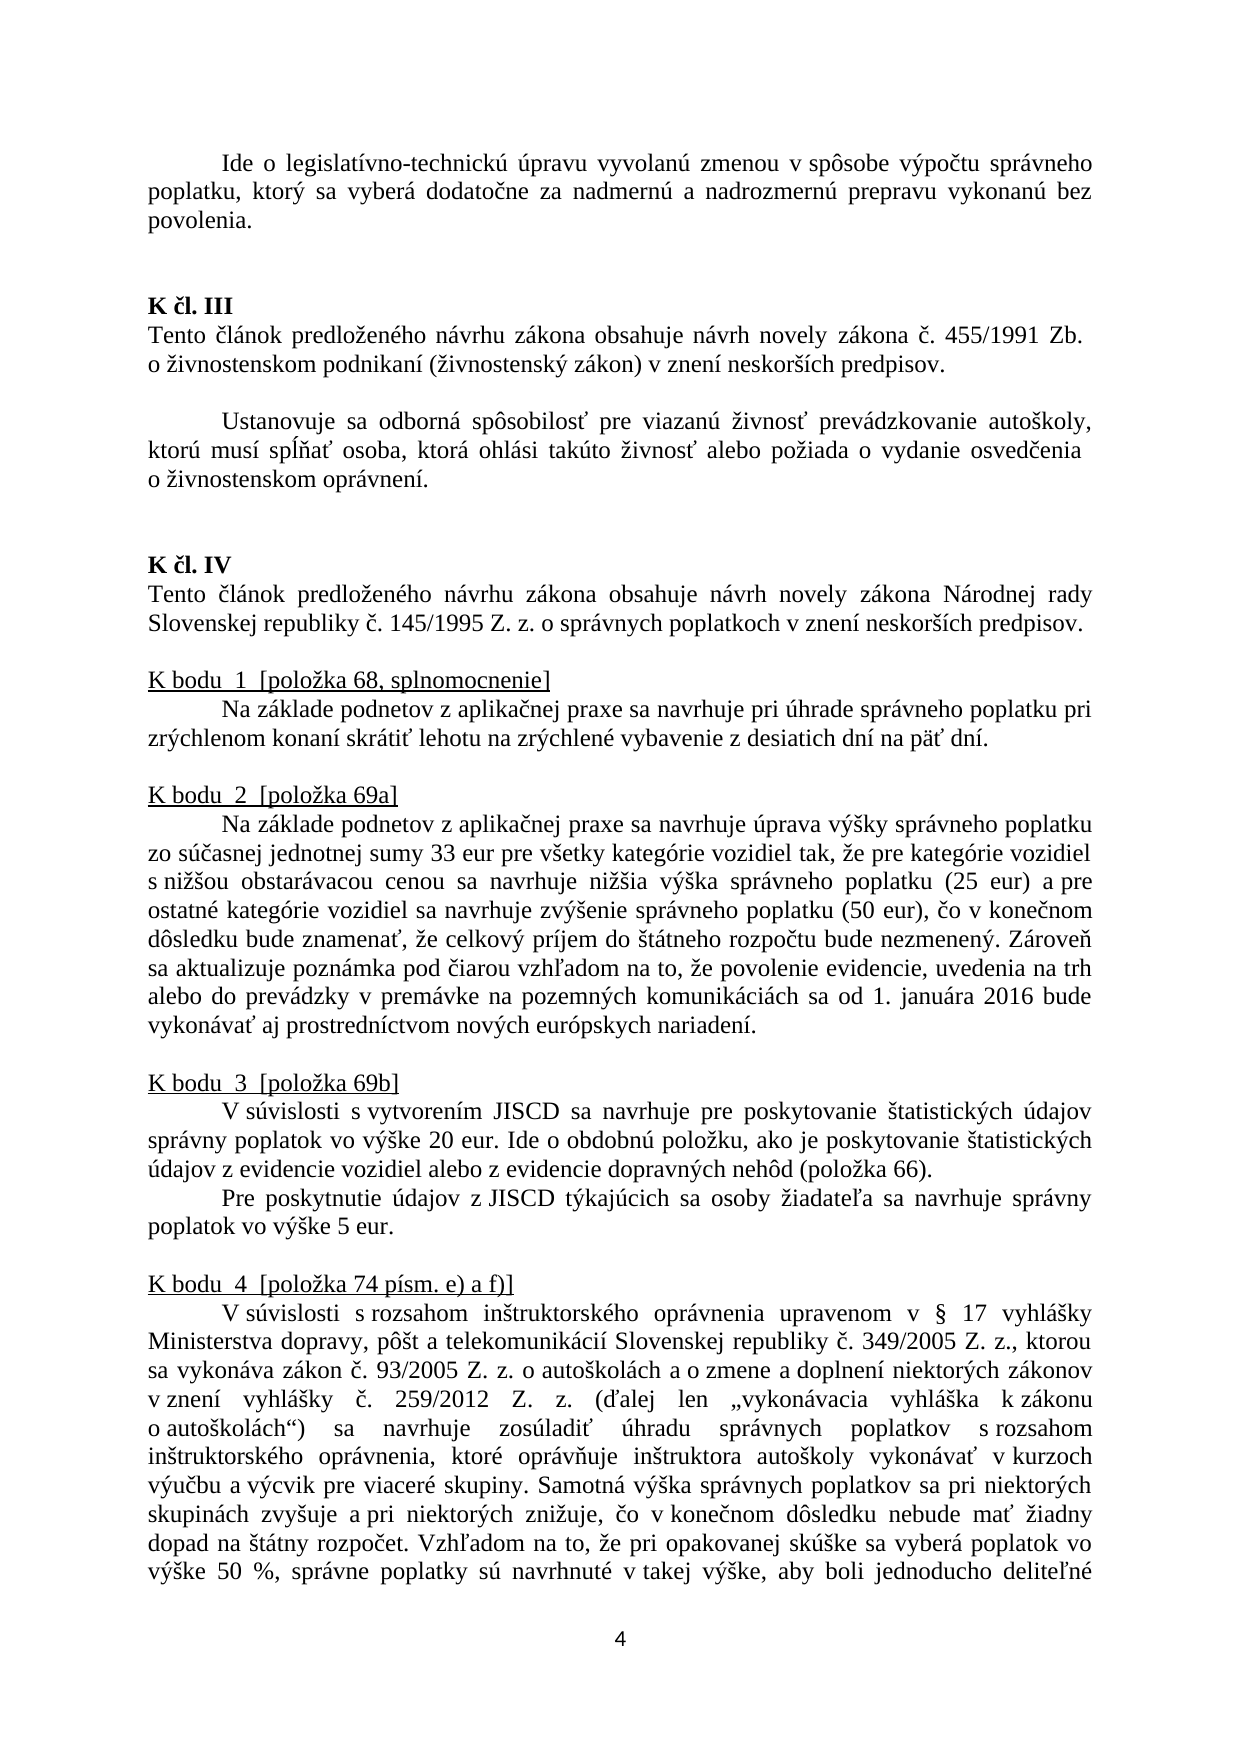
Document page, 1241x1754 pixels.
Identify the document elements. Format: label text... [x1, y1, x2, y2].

text K bodu 4 [položka 74 písm. e) a f)] [148, 1269, 1137, 1298]
text K bodu 1 [položka 68, splnomocnenie] [148, 665, 1137, 694]
text K bodu 3 [položka 69b] [148, 1068, 1137, 1096]
text Na základe podnetov z aplikačnej praxe sa navrhuje pri úhrade správneho poplatku pri zrýchlenom konaní skrátiť lehotu na zrýchlené vybavenie z desiatich dní na päť dní. [148, 694, 1093, 751]
text Tento článok predloženého návrhu zákona obsahuje návrh novely zákona Národnej rady Slovenskej republiky č. 145/1995 Z. z. o správnych poplatkoch v znení neskorších predpisov. [148, 579, 1093, 636]
text Ide o legislatívno-technickú úpravu vyvolanú zmenou v spôsobe výpočtu správneho poplatku, ktorý sa vyberá dodatočne za nadmernú a nadrozmernú prepravu vykonanú bez povolenia. [148, 148, 1093, 234]
text K čl. IV [148, 550, 1093, 579]
text Tento článok predloženého návrhu zákona obsahuje návrh novely zákona č. 455/1991 Zb. o živnostenskom podnikaní (živnostenský zákon) v znení neskorších predpisov. [148, 320, 1093, 378]
text Na základe podnetov z aplikačnej praxe sa navrhuje úprava výšky správneho poplatku zo súčasnej jednotnej sumy 33 eur pre všetky kategórie vozidiel tak, že pre kategórie vozidiel s nižšou obstarávacou cenou sa navrhuje nižšia výška správneho poplatku (25 eur) a pre ostatné kategórie vozidiel sa navrhuje zvýšenie správneho poplatku (50 eur), čo v konečnom dôsledku bude znamenať, že celkový príjem do štátneho rozpočtu bude nezmenený. Zároveň sa aktualizuje poznámka pod čiarou vzhľadom na to, že povolenie evidencie, uvedenia na trh alebo do prevádzky v premávke na pozemných komunikáciách sa od 1. januára 2016 bude vykonávať aj prostredníctvom nových európskych nariadení. [148, 809, 1093, 1039]
text Ustanovuje sa odborná spôsobilosť pre viazanú živnosť prevádzkovanie autoškoly, ktorú musí spĺňať osoba, ktorá ohlási takúto živnosť alebo požiada o vydanie osvedčenia o živnostenskom oprávnení. [148, 406, 1093, 493]
text V súvislosti s vytvorením JISCD sa navrhuje pre poskytovanie štatistických údajov správny poplatok vo výške 20 eur. Ide o obdobnú položku, ako je poskytovanie štatistických údajov z evidencie vozidiel alebo z evidencie dopravných nehôd (položka 66). [148, 1096, 1093, 1183]
text K čl. III [148, 291, 1093, 320]
text Pre poskytnutie údajov z JISCD týkajúcich sa osoby žiadateľa sa navrhuje správny poplatok vo výške 5 eur. [148, 1183, 1093, 1240]
text K bodu 2 [položka 69a] [148, 780, 1137, 809]
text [148, 1298, 1093, 1585]
